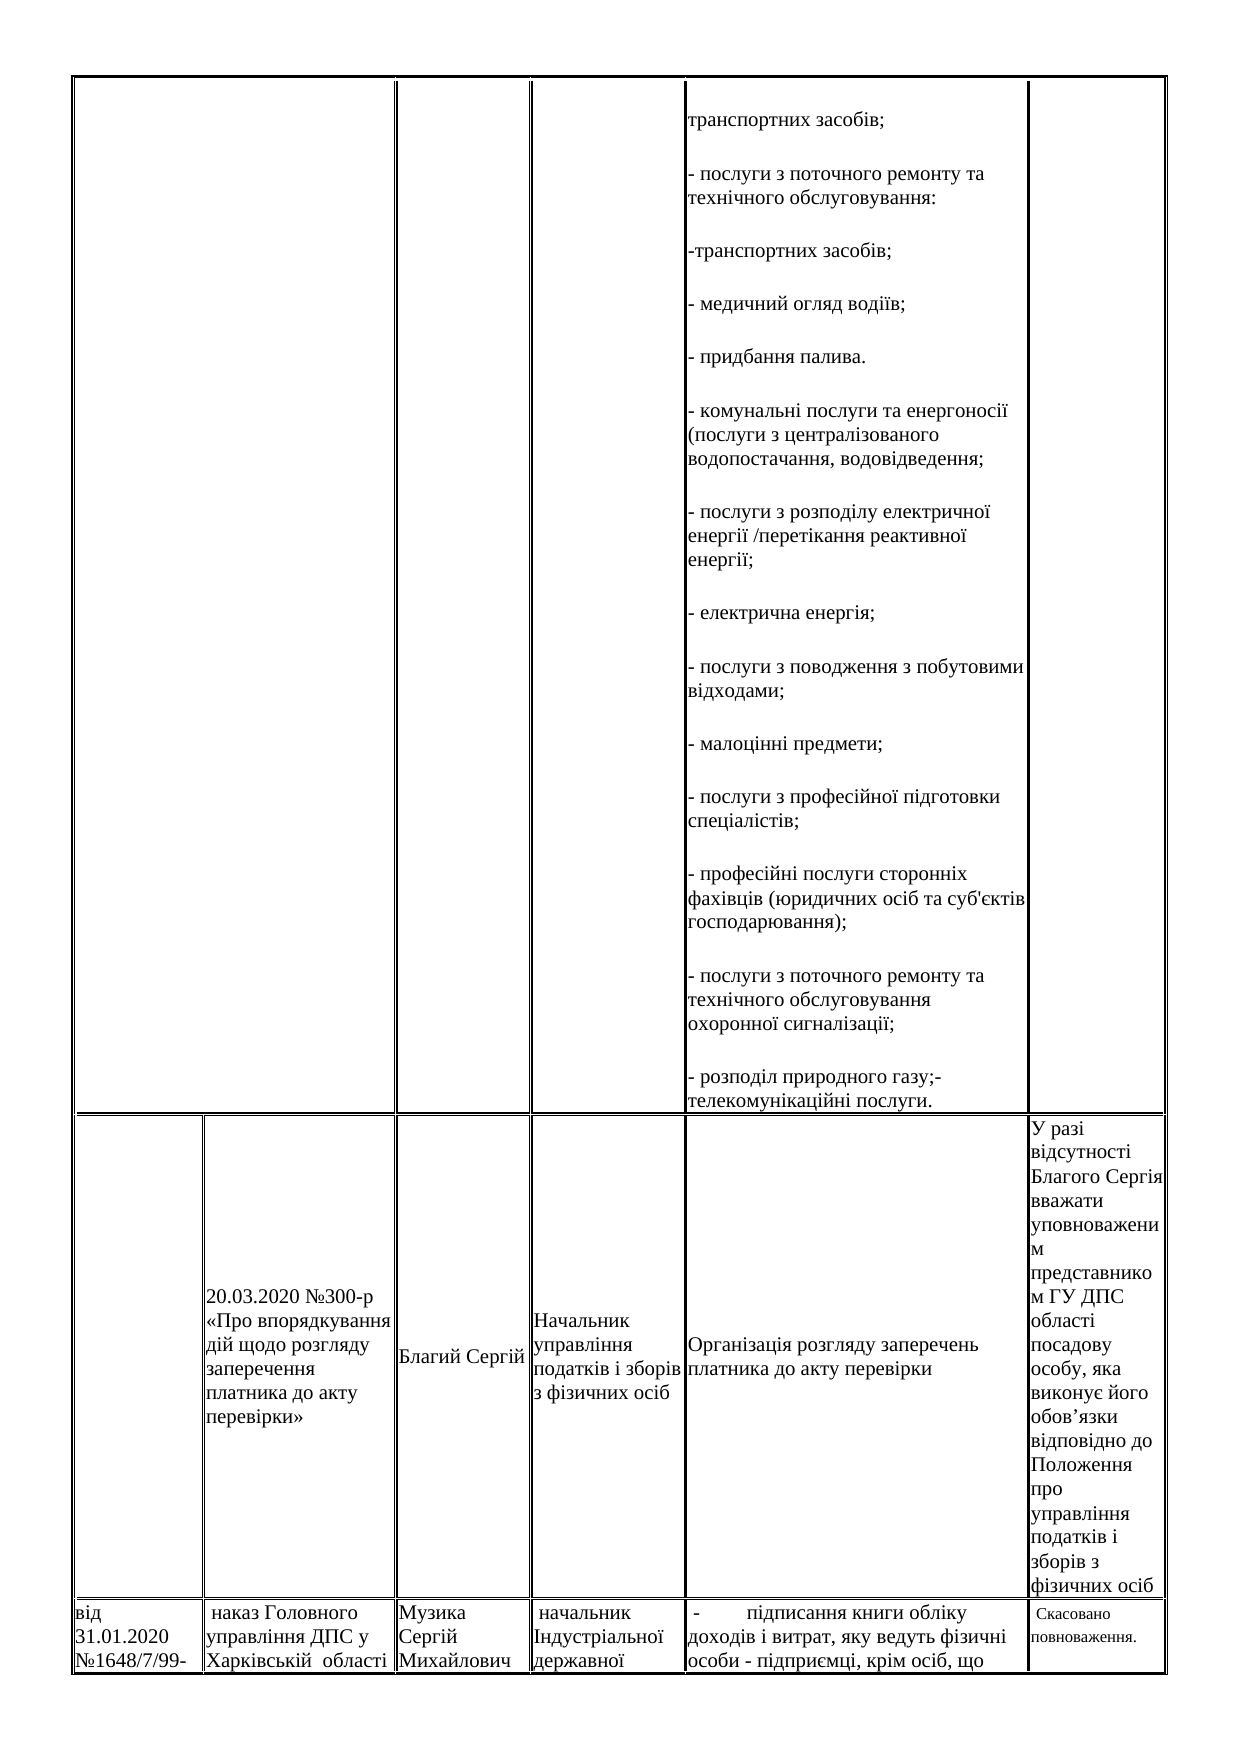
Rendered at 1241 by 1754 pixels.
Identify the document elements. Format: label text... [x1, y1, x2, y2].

table_cell Благий Сергій [398, 1116, 529, 1597]
table_cell У разі відсутності Благого Сергія вважати уповноваженим представником ГУ ДПС області посадову особу, яка виконує його обов’язки відповідно до Положення про управління податків і зборів з фізичних осіб [1030, 1112, 1165, 1597]
table_cell [75, 1112, 202, 1597]
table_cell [396, 1597, 531, 1672]
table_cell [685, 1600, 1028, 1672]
table_cell Юрко Людмила [396, 77, 531, 1112]
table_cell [73, 1597, 203, 1672]
table_cell Організація розгляду заперечень платника до акту перевірки [687, 1116, 1027, 1597]
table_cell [531, 1600, 685, 1672]
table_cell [204, 1597, 396, 1672]
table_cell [1028, 78, 1164, 1112]
table_cell 20.03.2020 №300-р «Про впорядкування дій щодо розгляду заперечення платника до акту перевірки» [205, 1116, 394, 1597]
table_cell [685, 78, 1028, 1112]
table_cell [1028, 1597, 1166, 1672]
table_cell Начальник управління податків і зборів з фізичних осіб [533, 1116, 684, 1597]
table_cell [531, 78, 685, 1112]
